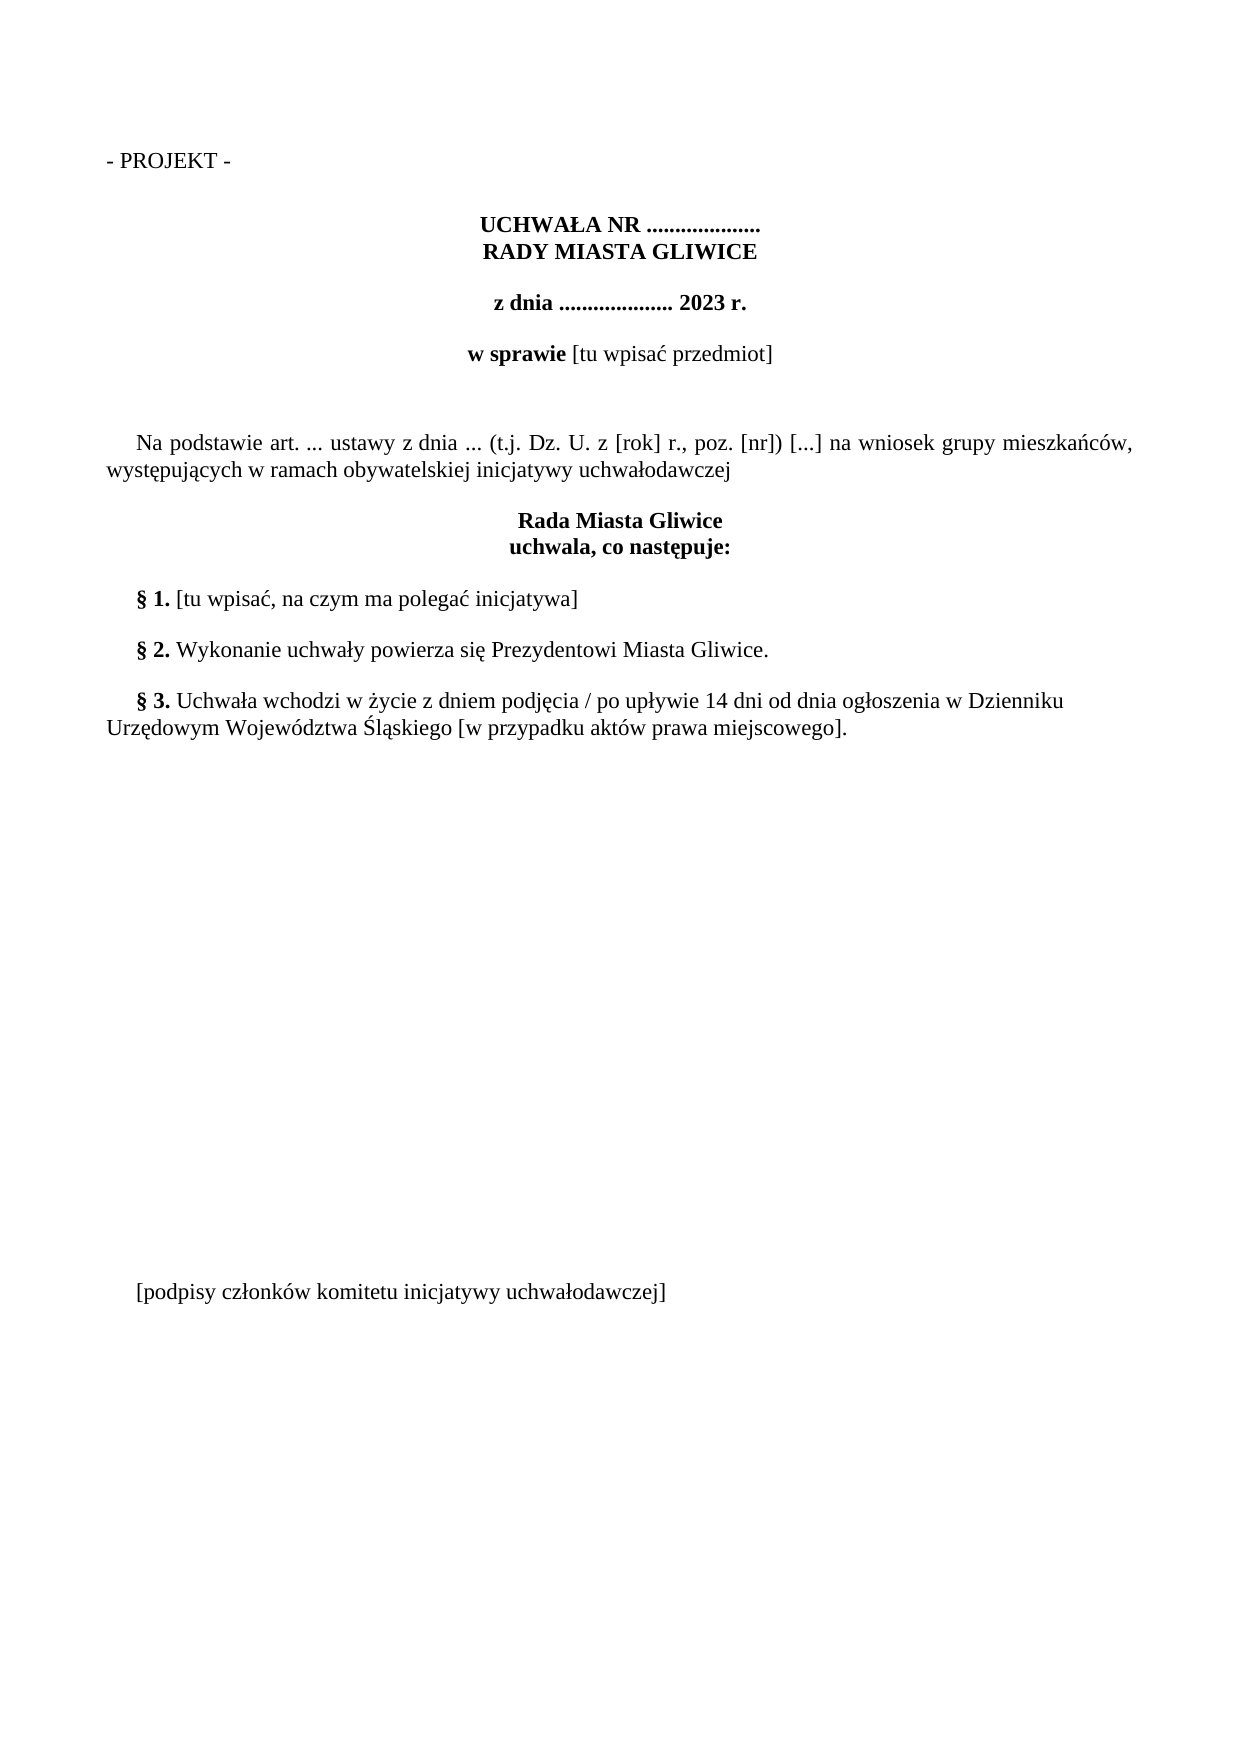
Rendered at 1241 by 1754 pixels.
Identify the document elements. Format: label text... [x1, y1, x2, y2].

text § 1. [tu wpisać, na czym ma polegać inicjatywa] [106, 585, 1134, 611]
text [106, 1278, 1134, 1304]
text w sprawie [tu wpisać przedmiot] [106, 341, 1134, 367]
text - PROJEKT - [106, 148, 1134, 174]
text Rada Miasta Gliwice uchwala, co następuje: [106, 507, 1134, 560]
text Na podstawie art. ... ustawy z dnia ... (t.j. Dz. U. z [rok] r., poz. [nr]) [...] na wniosek grupy mieszkańców, występujących w ramach obywatelskiej inicjatywy uchwałodawczej [106, 429, 1134, 482]
text Uchwała Nr .................... Rady Miasta Gliwice [106, 211, 1134, 264]
text § 3. Uchwała wchodzi w życie z dniem podjęcia / po upływie 14 dni od dnia ogłoszenia w Dzienniku Urzędowym Województwa Śląskiego [w przypadku aktów prawa miejscowego]. [106, 687, 1134, 740]
text z dnia .................... 2023 r. [106, 289, 1134, 316]
text § 2. Wykonanie uchwały powierza się Prezydentowi Miasta Gliwice. [106, 636, 1134, 662]
